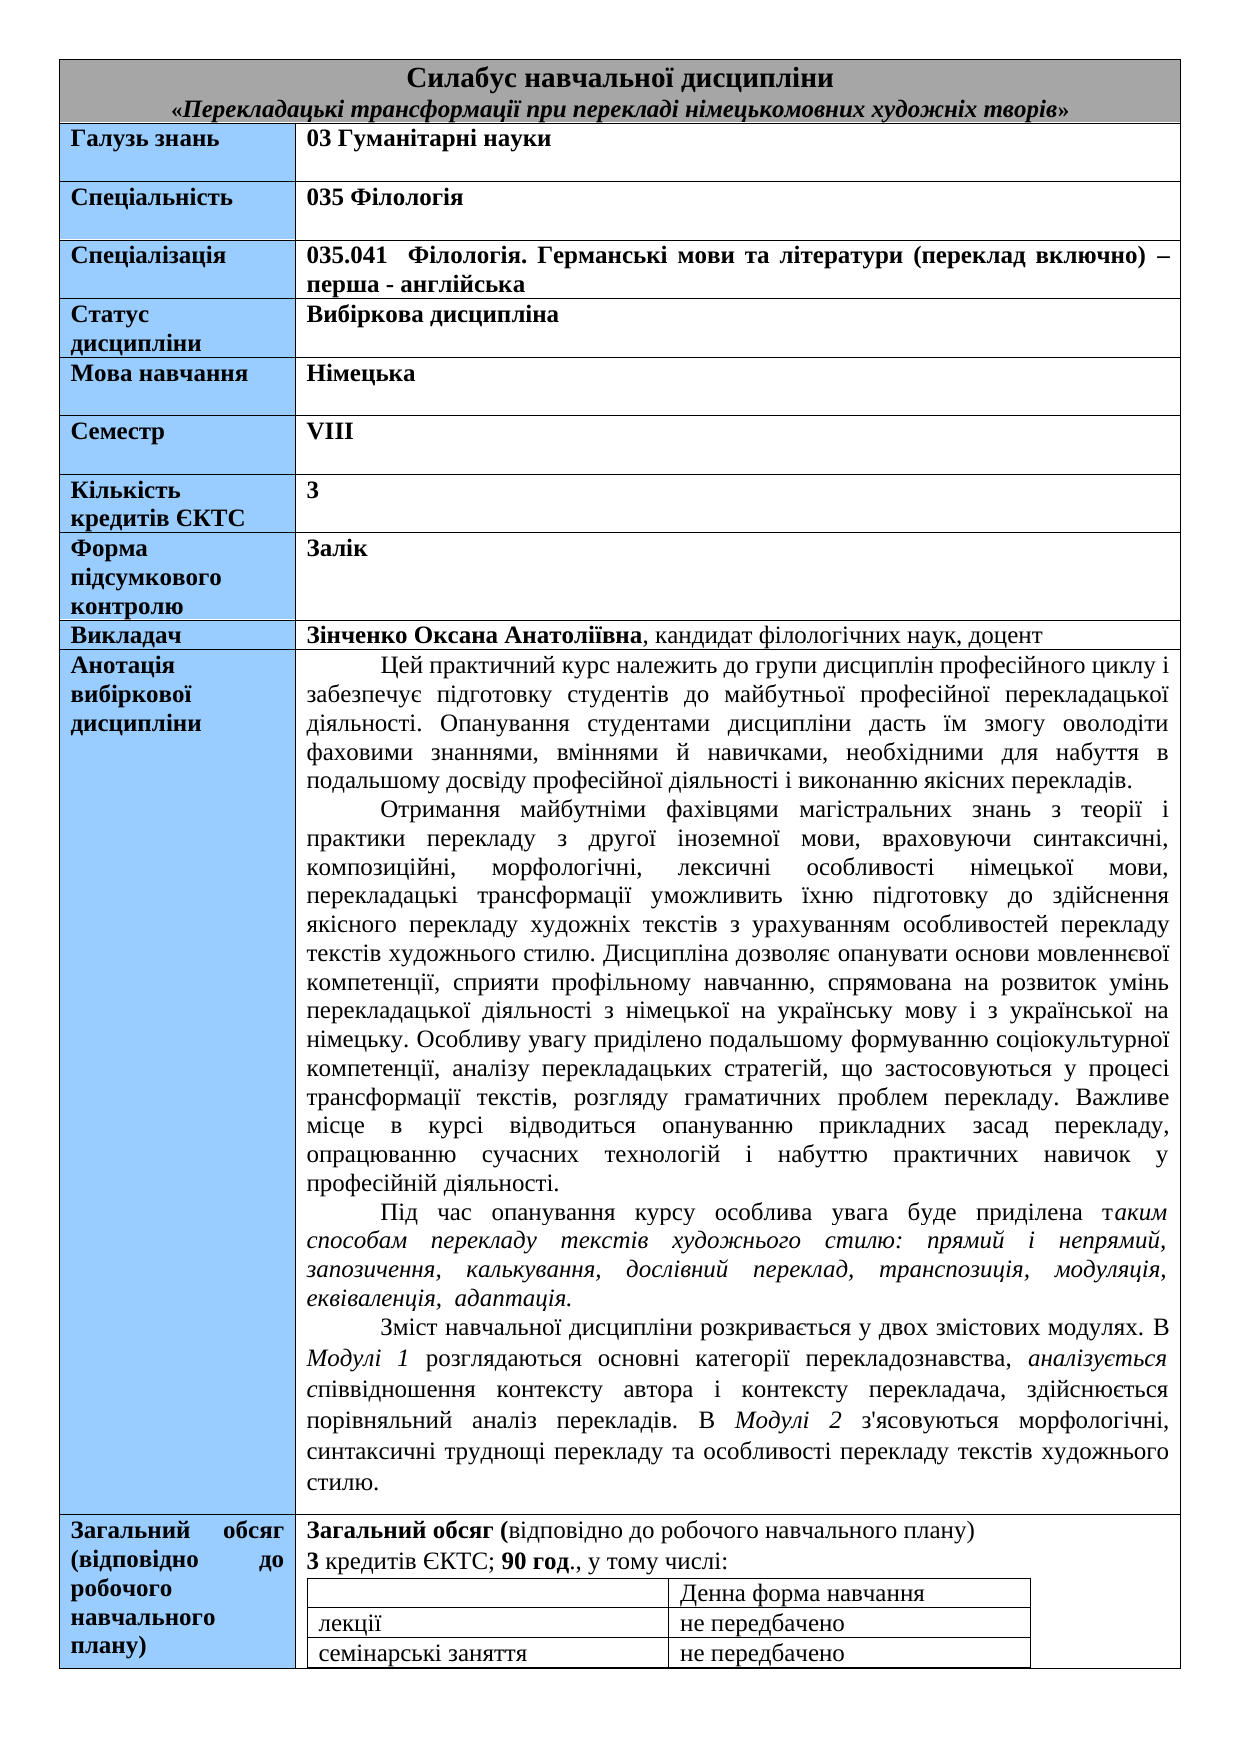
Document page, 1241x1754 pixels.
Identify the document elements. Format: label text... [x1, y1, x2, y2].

table_cell Викладач [60, 621, 295, 649]
table_cell Галузь знань [60, 124, 295, 181]
table_cell Вибіркова дисципліна [296, 299, 1180, 357]
table_cell Статус дисципліни [60, 299, 295, 357]
table_cell VIІІ [296, 416, 1180, 474]
table_cell Спеціалізація [60, 241, 295, 298]
table_cell Цей практичний курс належить до групи дисциплін професійного циклу і забезпечує підготовку студентів до майбутньої професійної перекладацької діяльності. Опанування студентами дисципліни дасть їм змогу оволодіти фаховими знаннями, вміннями й навичками, необхідними для набуття в подальшому досвіду професійної діяльності і виконанню якісних перекладів. Отримання майбутніми фахівцями магістральних знань з теорії і практики перекладу з другої іноземної мови, враховуючи синтаксичні, композиційні, морфологічні, лексичні особливості німецької мови, перекладацькі трансформації уможливить їхню підготовку до здійснення якісного перекладу художніх текстів з урахуванням особливостей перекладу текстів художнього стилю. Дисципліна дозволяє опанувати основи мовленнєвої компетенції, сприяти профільному навчанню, спрямована на розвиток умінь перекладацької діяльності з німецької на українську мову і з української на німецьку. Особливу увагу приділено подальшому формуванню соціокультурної компетенції, аналізу перекладацьких стратегій, що застосовуються у процесі трансформації текстів, розгляду граматичних проблем перекладу. Важливе місце в курсі відводиться опануванню прикладних засад перекладу, опрацюванню сучасних технологій і набуттю практичних навичок у професійній діяльності. Під час опанування курсу особлива увага буде приділена таким способам перекладу текстів художнього стилю: прямий і непрямий, запозичення, калькування, дослівний переклад, транспозиція, модуляція, еквіваленція, адаптація. Зміст навчальної дисципліни розкривається у двох змістових модулях. В Модулі 1 розглядаються основні категорії перекладознавства, аналізується співвідношення контексту автора і контексту перекладача, здійснюється порівняльний аналіз перекладів. В Модулі 2 з'ясовуються морфологічні, синтаксичні труднощі перекладу та особливості перекладу текстів художнього стилю. [296, 650, 1180, 1514]
table_cell Німецька [296, 358, 1180, 415]
table_cell Мова навчання [60, 358, 295, 415]
table_cell Форма підсумкового контролю [60, 533, 295, 619]
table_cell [60, 1515, 295, 1668]
table_cell Семестр [60, 416, 295, 474]
table_cell 3 [296, 475, 1180, 532]
table_cell 035 Філологія [296, 182, 1180, 239]
table_cell Анотація вибіркової дисципліни [60, 650, 295, 1514]
table_cell 035.041 Філологія. Германські мови та літератури (переклад включно) – перша - англійська [296, 241, 1180, 298]
table_cell Залік [296, 533, 1180, 619]
table_cell Кількість кредитів ЄКТС [60, 475, 295, 532]
table_cell 03 Гуманітарні науки [296, 124, 1180, 181]
table_cell Спеціальність [60, 182, 295, 239]
table_cell Загальний обсяг (відповідно до робочого навчального плану) 3 кредитів ЄКТС; 90 год., у тому числі: [296, 1515, 1180, 1668]
table_header Силабус навчальної дисципліни «Перекладацькі трансформації при перекладі німецькомовних художніх творів» [60, 60, 1180, 122]
table_cell Зінченко Оксана Анатоліївна, кандидат філологічних наук, доцент [296, 621, 1180, 649]
